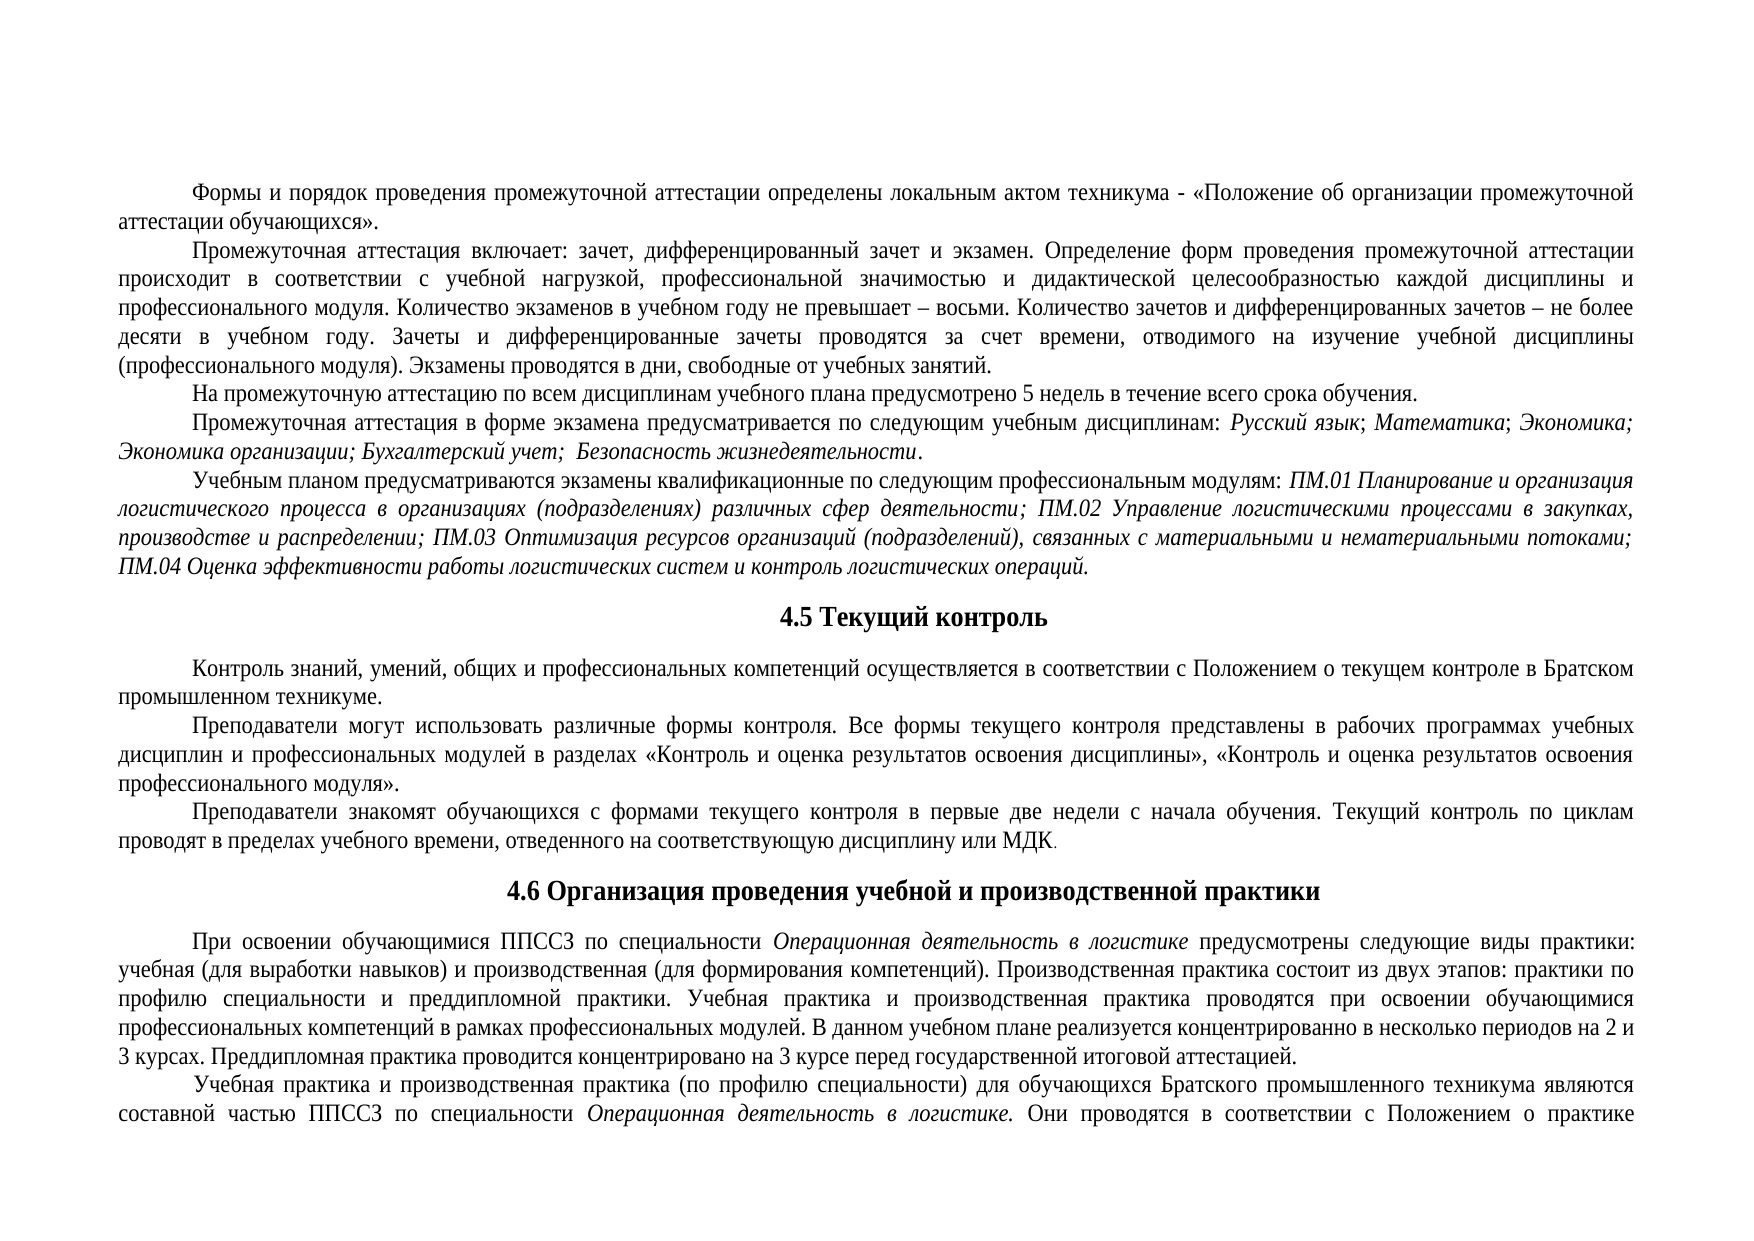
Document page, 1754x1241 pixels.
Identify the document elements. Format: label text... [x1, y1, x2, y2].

text Промежуточная аттестация включает: зачет, дифференцированный зачет и экзамен. Определение форм проведения промежуточной аттестации происходит в соответствии с учебной нагрузкой, профессиональной значимостью и дидактической целесообразностью каждой дисциплины и профессионального модуля. Количество экзаменов в учебном году не превышает – восьми. Количество зачетов и дифференцированных зачетов – не более десяти в учебном году. Зачеты и дифференцированные зачеты проводятся за счет времени, отводимого на изучение учебной дисциплины (профессионального модуля). Экзамены проводятся в дни, свободные от учебных занятий. [118, 235, 1636, 378]
text 4.6 Организация проведения учебной и производственной практики [118, 873, 1636, 907]
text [118, 1069, 1636, 1127]
text Учебным планом предусматриваются экзамены квалификационные по следующим профессиональным модулям: ПМ.01 Планирование и организация логистического процесса в организациях (подразделениях) различных сфер деятельности; ПМ.02 Управление логистическими процессами в закупках, производстве и распределении; ПМ.03 Оптимизация ресурсов организаций (подразделений), связанных с материальными и нематериальными потоками; ПМ.04 Оценка эффективности работы логистических систем и контроль логистических операций. [118, 465, 1636, 580]
text Промежуточная аттестация в форме экзамена предусматривается по следующим учебным дисциплинам: Русский язык; Математика; Экономика; Экономика организации; Бухгалтерский учет; Безопасность жизнедеятельности. [118, 407, 1636, 465]
text Преподаватели могут использовать различные формы контроля. Все формы текущего контроля представлены в рабочих программах учебных дисциплин и профессиональных модулей в разделах «Контроль и оценка результатов освоения дисциплины», «Контроль и оценка результатов освоения профессионального модуля». [118, 710, 1636, 796]
text Контроль знаний, умений, общих и профессиональных компетенций осуществляется в соответствии с Положением о текущем контроле в Братском промышленном техникуме. [118, 653, 1636, 710]
text 4.5 Текущий контроль [118, 599, 1636, 632]
text На промежуточную аттестацию по всем дисциплинам учебного плана предусмотрено 5 недель в течение всего срока обучения. [118, 378, 1636, 407]
text Формы и порядок проведения промежуточной аттестации определены локальным актом техникума - «Положение об организации промежуточной аттестации обучающихся». [118, 177, 1636, 235]
text При освоении обучающимися ППССЗ по специальности Операционная деятельность в логистике предусмотрены следующие виды практики: учебная (для выработки навыков) и производственная (для формирования компетенций). Производственная практика состоит из двух этапов: практики по профилю специальности и преддипломной практики. Учебная практика и производственная практика проводятся при освоении обучающимися профессиональных компетенций в рамках профессиональных модулей. В данном учебном плане реализуется концентрированно в несколько периодов на 2 и 3 курсах. Преддипломная практика проводится концентрировано на 3 курсе перед государственной итоговой аттестацией. [118, 926, 1636, 1069]
text Преподаватели знакомят обучающихся с формами текущего контроля в первые две недели с начала обучения. Текущий контроль по циклам проводят в пределах учебного времени, отведенного на соответствующую дисциплину или МДК. [118, 796, 1636, 854]
